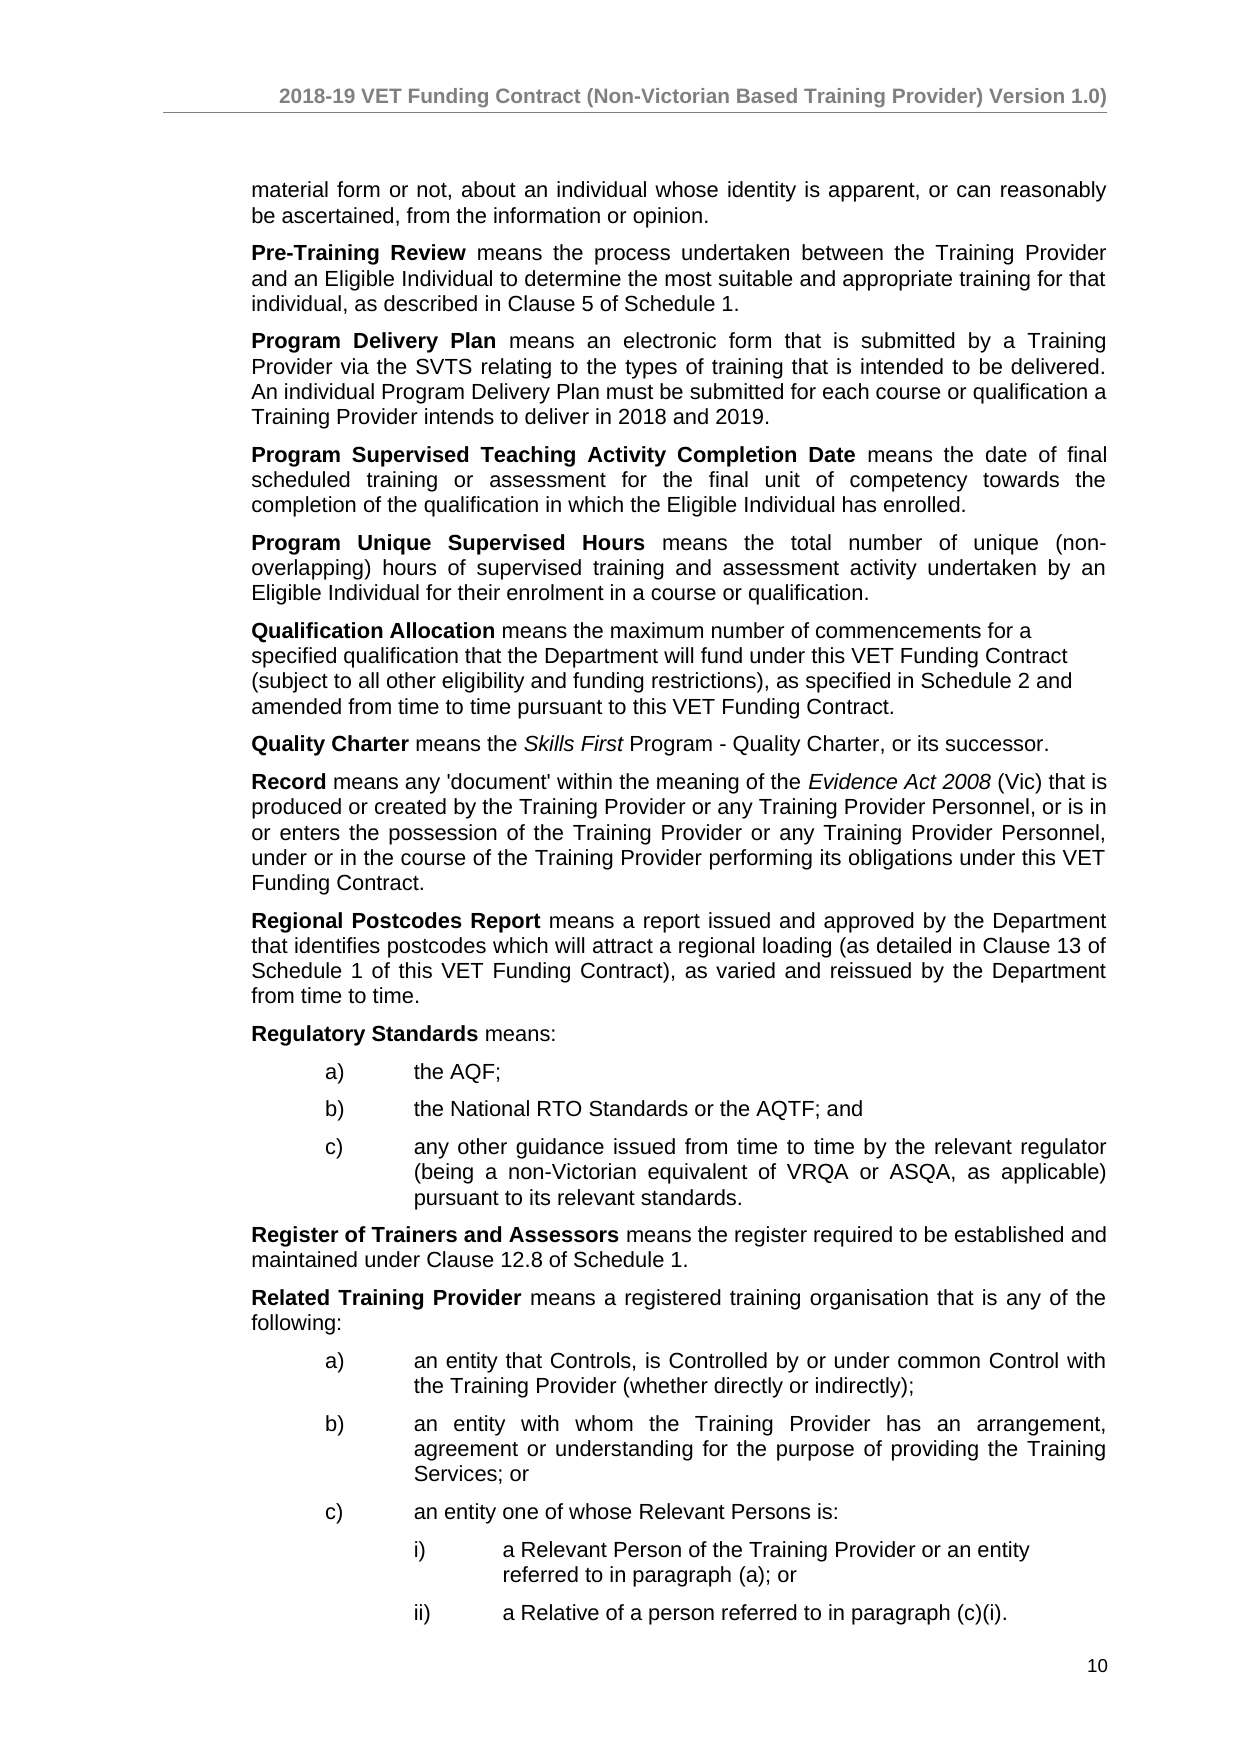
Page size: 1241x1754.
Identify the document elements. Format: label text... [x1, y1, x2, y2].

list a Relative of a person referred to in paragraph (c)(i). [414, 1599, 1107, 1625]
subtitle an entity with whom the Training Provider has an arrangement, agreement or understanding for the purpose of providing the Training Services; or [325, 1411, 1107, 1486]
text Pre-Training Review means the process undertaken between the Training Provider and an Eligible Individual to determine the most suitable and appropriate training for that individual, as described in Clause 5 of Schedule 1. [251, 240, 1107, 316]
text Qualification Allocation means the maximum number of commencements for a specified qualification that the Department will fund under this VET Funding Contract (subject to all other eligibility and funding restrictions), as specified in Schedule 2 and amended from time to time pursuant to this VET Funding Contract. [251, 618, 1107, 719]
text Quality Charter means the Skills First Program - Quality Charter, or its successor. [251, 731, 1107, 756]
subtitle the AQF; [325, 1058, 1107, 1084]
subtitle the National RTO Standards or the AQTF; and [325, 1096, 1107, 1121]
subtitle an entity that Controls, is Controlled by or under common Control with the Training Provider (whether directly or indirectly); [325, 1348, 1107, 1398]
list a Relevant Person of the Training Provider or an entity referred to in paragraph (a); or [414, 1537, 1107, 1587]
text Regulatory Standards means: [251, 1021, 1107, 1046]
text Related Training Provider means a registered training organisation that is any of the following: [251, 1285, 1107, 1335]
text Program Supervised Teaching Activity Completion Date means the date of final scheduled training or assessment for the final unit of competency towards the completion of the qualification in which the Eligible Individual has enrolled. [251, 442, 1107, 517]
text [251, 177, 1107, 228]
text Regional Postcodes Report means a report issued and approved by the Department that identifies postcodes which will attract a regional loading (as detailed in Clause 13 of Schedule 1 of this VET Funding Contract), as varied and reissued by the Department from time to time. [251, 907, 1107, 1008]
text Record means any 'document' within the meaning of the Evidence Act 2008 (Vic) that is produced or created by the Training Provider or any Training Provider Personnel, or is in or enters the possession of the Training Provider or any Training Provider Personnel, under or in the course of the Training Provider performing its obligations under this VET Funding Contract. [251, 769, 1107, 895]
text Register of Trainers and Assessors means the register required to be established and maintained under Clause 12.8 of Schedule 1. [251, 1222, 1107, 1272]
subtitle an entity one of whose Relevant Persons is: [325, 1499, 1107, 1524]
text Program Unique Supervised Hours means the total number of unique (non-overlapping) hours of supervised training and assessment activity undertaken by an Eligible Individual for their enrolment in a course or qualification. [251, 530, 1107, 605]
text Program Delivery Plan means an electronic form that is submitted by a Training Provider via the SVTS relating to the types of training that is intended to be delivered. An individual Program Delivery Plan must be submitted for each course or qualification a Training Provider intends to deliver in 2018 and 2019. [251, 328, 1107, 429]
subtitle any other guidance issued from time to time by the relevant regulator (being a non-Victorian equivalent of VRQA or ASQA, as applicable) pursuant to its relevant standards. [325, 1134, 1107, 1209]
